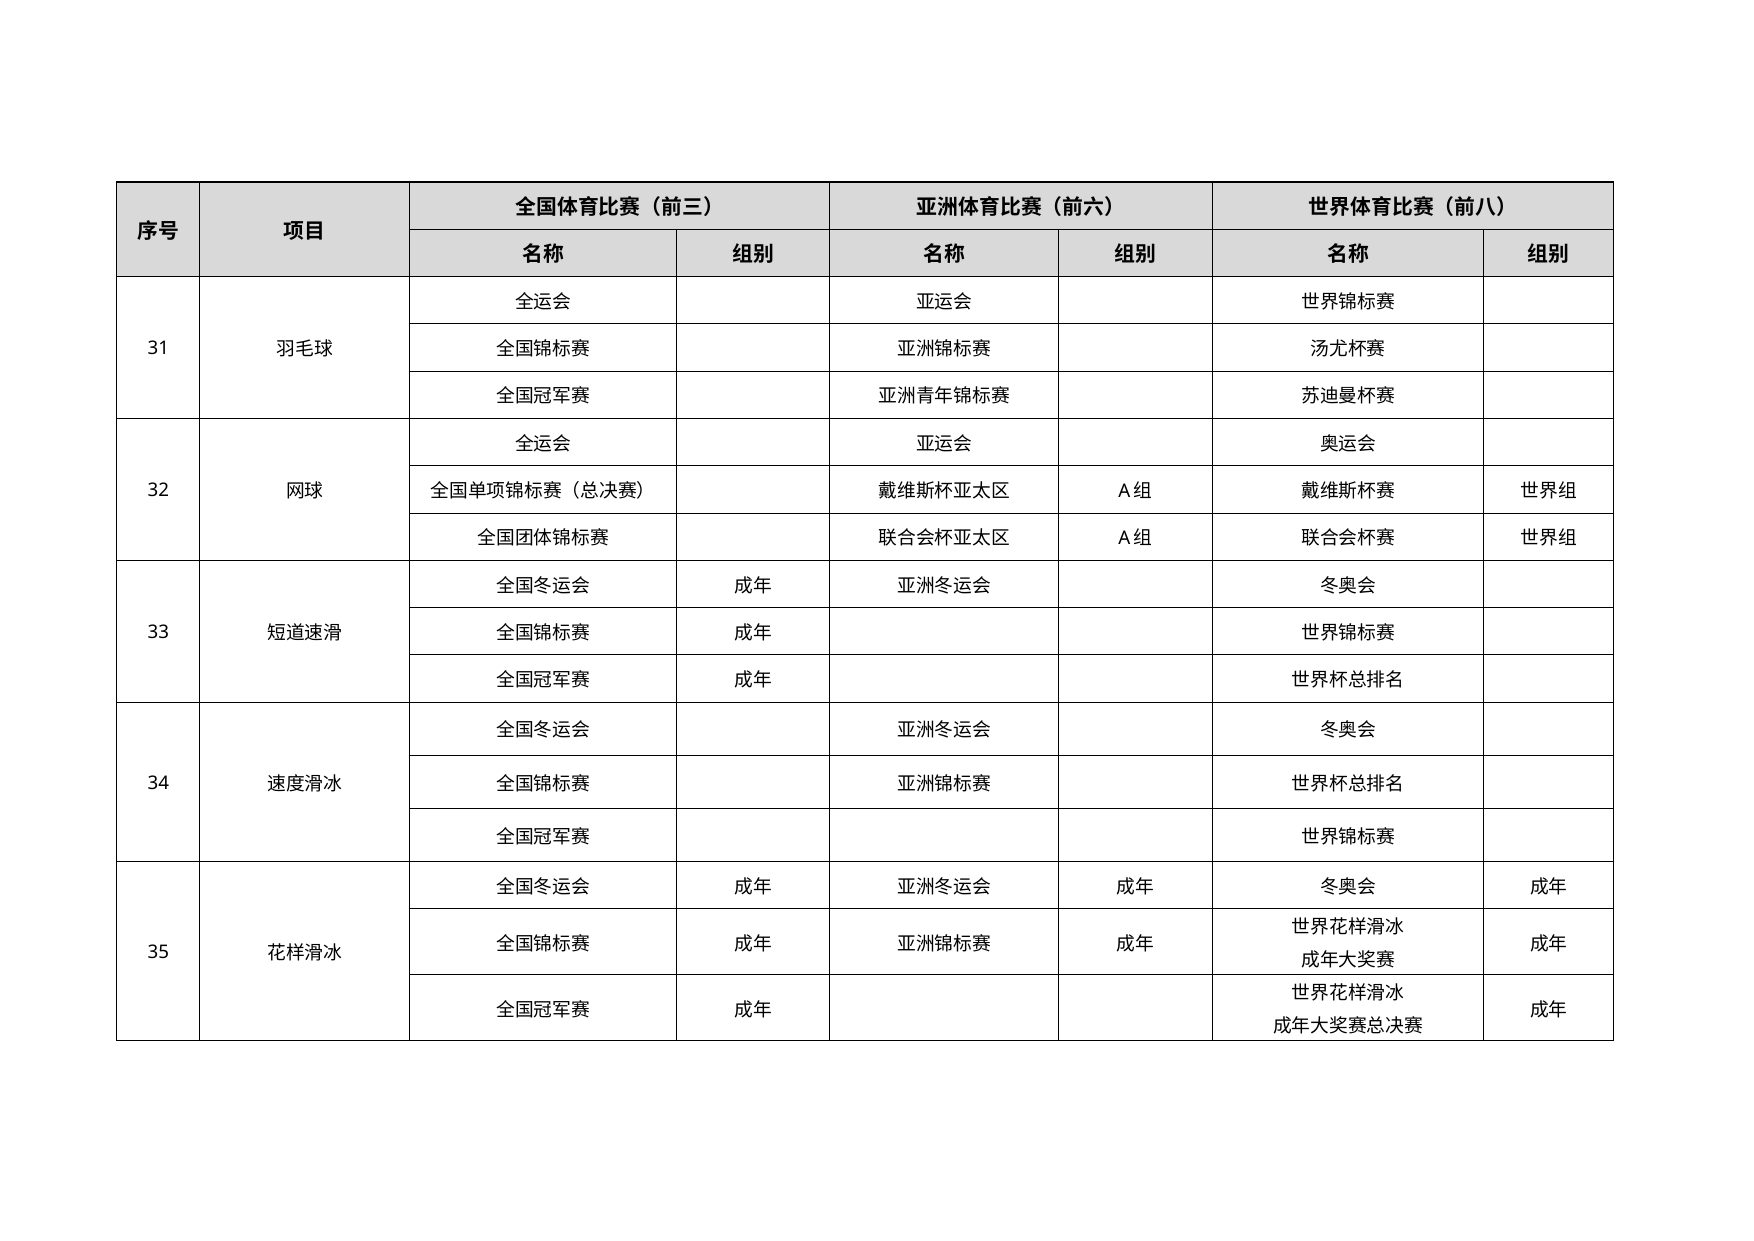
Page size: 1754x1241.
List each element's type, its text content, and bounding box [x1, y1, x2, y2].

table_cell 成年 [1484, 975, 1613, 1040]
table_cell 成年 [677, 862, 829, 908]
table_cell [1484, 809, 1613, 861]
table_cell [830, 809, 1058, 861]
table_cell 奥运会 [1213, 419, 1483, 465]
table_cell 32 [117, 419, 199, 560]
table_cell [1484, 756, 1613, 808]
table_cell 冬奥会 [1213, 862, 1483, 908]
table_cell 成年 [677, 655, 829, 702]
table_cell 全国团体锦标赛 [410, 514, 676, 560]
table_cell 联合会杯亚太区 [830, 514, 1058, 560]
table_cell [1059, 703, 1212, 755]
table_cell 世界组 [1484, 466, 1613, 512]
table_cell 亚运会 [830, 419, 1058, 465]
table_cell [830, 608, 1058, 654]
table_cell 全国锦标赛 [410, 909, 676, 974]
table_cell A组 [1059, 514, 1212, 560]
table_header 序号 [117, 183, 199, 276]
table_cell 世界杯总排名 [1213, 655, 1483, 702]
table_cell 世界锦标赛 [1213, 809, 1483, 861]
table_cell 戴维斯杯赛 [1213, 466, 1483, 512]
table_cell 网球 [200, 419, 409, 560]
table_cell [1484, 561, 1613, 607]
table_cell 成年 [677, 608, 829, 654]
table_cell 世界锦标赛 [1213, 608, 1483, 654]
table_cell 世界杯总排名 [1213, 756, 1483, 808]
table_cell [1059, 655, 1212, 702]
table_cell 组别 [1484, 230, 1613, 276]
table_cell [1059, 419, 1212, 465]
table_cell [677, 372, 829, 418]
table_cell 名称 [1213, 230, 1483, 276]
table_cell 组别 [1059, 230, 1212, 276]
table_cell 全国冠军赛 [410, 809, 676, 861]
table_cell 成年 [677, 561, 829, 607]
table_cell 花样滑冰 [200, 862, 409, 1040]
table_cell 全国锦标赛 [410, 756, 676, 808]
table_cell 世界锦标赛 [1213, 277, 1483, 323]
table_cell 冬奥会 [1213, 561, 1483, 607]
table_cell 成年 [677, 975, 829, 1040]
table_cell 全国单项锦标赛（总决赛） [410, 466, 676, 512]
table_cell 成年 [1059, 909, 1212, 974]
table_cell 亚洲冬运会 [830, 703, 1058, 755]
table_cell [1484, 608, 1613, 654]
table_cell [1484, 324, 1613, 371]
table_cell [1059, 608, 1212, 654]
table_cell 亚洲锦标赛 [830, 909, 1058, 974]
table_cell 34 [117, 703, 199, 861]
table_cell 成年 [1484, 862, 1613, 908]
table_cell 35 [117, 862, 199, 1040]
table_cell A组 [1059, 466, 1212, 512]
table_cell 速度滑冰 [200, 703, 409, 861]
table_header 全国体育比赛（前三） [410, 183, 829, 229]
table_cell [677, 277, 829, 323]
table_cell [1059, 372, 1212, 418]
table_cell [1059, 975, 1212, 1040]
table_cell 亚洲冬运会 [830, 862, 1058, 908]
table_cell 组别 [677, 230, 829, 276]
table_cell 全国锦标赛 [410, 608, 676, 654]
table_cell 全国冬运会 [410, 703, 676, 755]
table_cell [1484, 419, 1613, 465]
table_cell 名称 [410, 230, 676, 276]
table_cell [677, 703, 829, 755]
table_cell 世界组 [1484, 514, 1613, 560]
table_cell 苏迪曼杯赛 [1213, 372, 1483, 418]
table_cell 全国锦标赛 [410, 324, 676, 371]
table_cell [1059, 756, 1212, 808]
table_cell 亚洲冬运会 [830, 561, 1058, 607]
table_cell 全运会 [410, 419, 676, 465]
table_cell 世界花样滑冰 成年大奖赛总决赛 [1213, 975, 1483, 1040]
table_cell 成年 [1484, 909, 1613, 974]
table_cell 汤尤杯赛 [1213, 324, 1483, 371]
table_header 亚洲体育比赛（前六） [830, 183, 1212, 229]
table_cell [830, 975, 1058, 1040]
table_cell [1484, 372, 1613, 418]
table_cell 冬奥会 [1213, 703, 1483, 755]
table_header 世界体育比赛（前八） [1213, 183, 1613, 229]
table_cell 成年 [1059, 862, 1212, 908]
table_cell 31 [117, 277, 199, 418]
table_cell [1059, 324, 1212, 371]
table_cell 联合会杯赛 [1213, 514, 1483, 560]
table_cell 成年 [677, 909, 829, 974]
table_header 项目 [200, 183, 409, 276]
table_cell [1059, 809, 1212, 861]
table_cell [1059, 277, 1212, 323]
table_cell 33 [117, 561, 199, 702]
table_cell 羽毛球 [200, 277, 409, 418]
table_cell [830, 655, 1058, 702]
table_cell 全国冠军赛 [410, 372, 676, 418]
table_cell 世界花样滑冰 成年大奖赛 [1213, 909, 1483, 974]
table_cell [677, 756, 829, 808]
table_cell 全国冠军赛 [410, 975, 676, 1040]
table_cell 亚洲锦标赛 [830, 756, 1058, 808]
table_cell 亚运会 [830, 277, 1058, 323]
table_cell [677, 809, 829, 861]
table_cell 戴维斯杯亚太区 [830, 466, 1058, 512]
table_cell 全国冠军赛 [410, 655, 676, 702]
table_cell 名称 [830, 230, 1058, 276]
table_cell 全国冬运会 [410, 862, 676, 908]
table_cell [1059, 561, 1212, 607]
table_cell 亚洲青年锦标赛 [830, 372, 1058, 418]
table_cell 全国冬运会 [410, 561, 676, 607]
table_cell [1484, 703, 1613, 755]
table_cell [677, 514, 829, 560]
table_cell [677, 466, 829, 512]
table_cell 全运会 [410, 277, 676, 323]
table_cell [1484, 655, 1613, 702]
table_cell 亚洲锦标赛 [830, 324, 1058, 371]
table_cell [677, 419, 829, 465]
table_cell [677, 324, 829, 371]
table_cell 短道速滑 [200, 561, 409, 702]
table_cell [1484, 277, 1613, 323]
